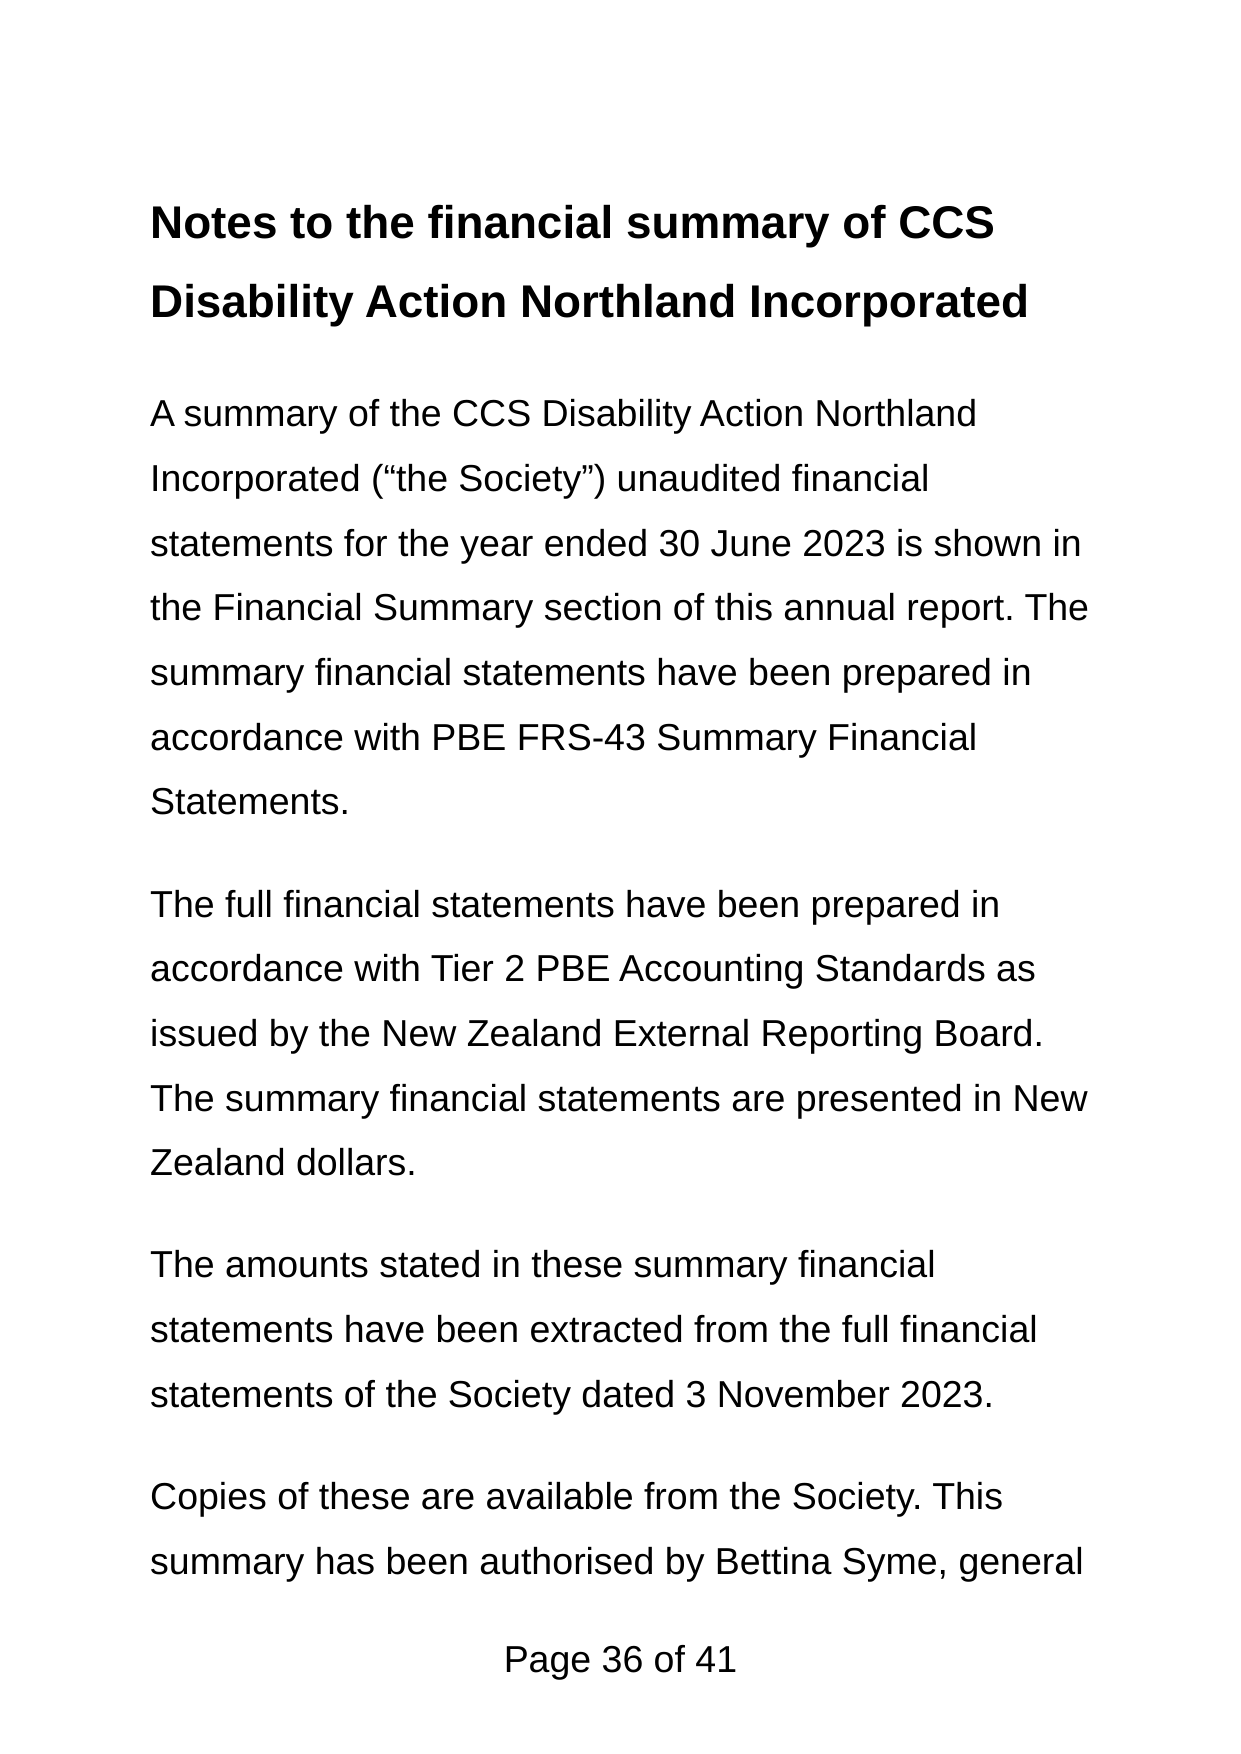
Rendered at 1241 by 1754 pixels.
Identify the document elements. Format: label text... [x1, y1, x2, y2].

subtitle Notes to the financial summary of CCS Disability Action Northland Incorporated [150, 196, 1090, 328]
text The full financial statements have been prepared in accordance with Tier 2 PBE Accounting Standards as issued by the New Zealand External Reporting Board. The summary financial statements are presented in New Zealand dollars. [150, 882, 1090, 1184]
text A summary of the CCS Disability Action Northland Incorporated (“the Society”) unaudited financial statements for the year ended 30 June 2023 is shown in the Financial Summary section of this annual report. The summary financial statements have been prepared in accordance with PBE FRS-43 Summary Financial Statements. [150, 391, 1090, 823]
text The amounts stated in these summary financial statements have been extracted from the full financial statements of the Society dated 3 November 2023. [150, 1243, 1090, 1415]
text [150, 1474, 1090, 1582]
